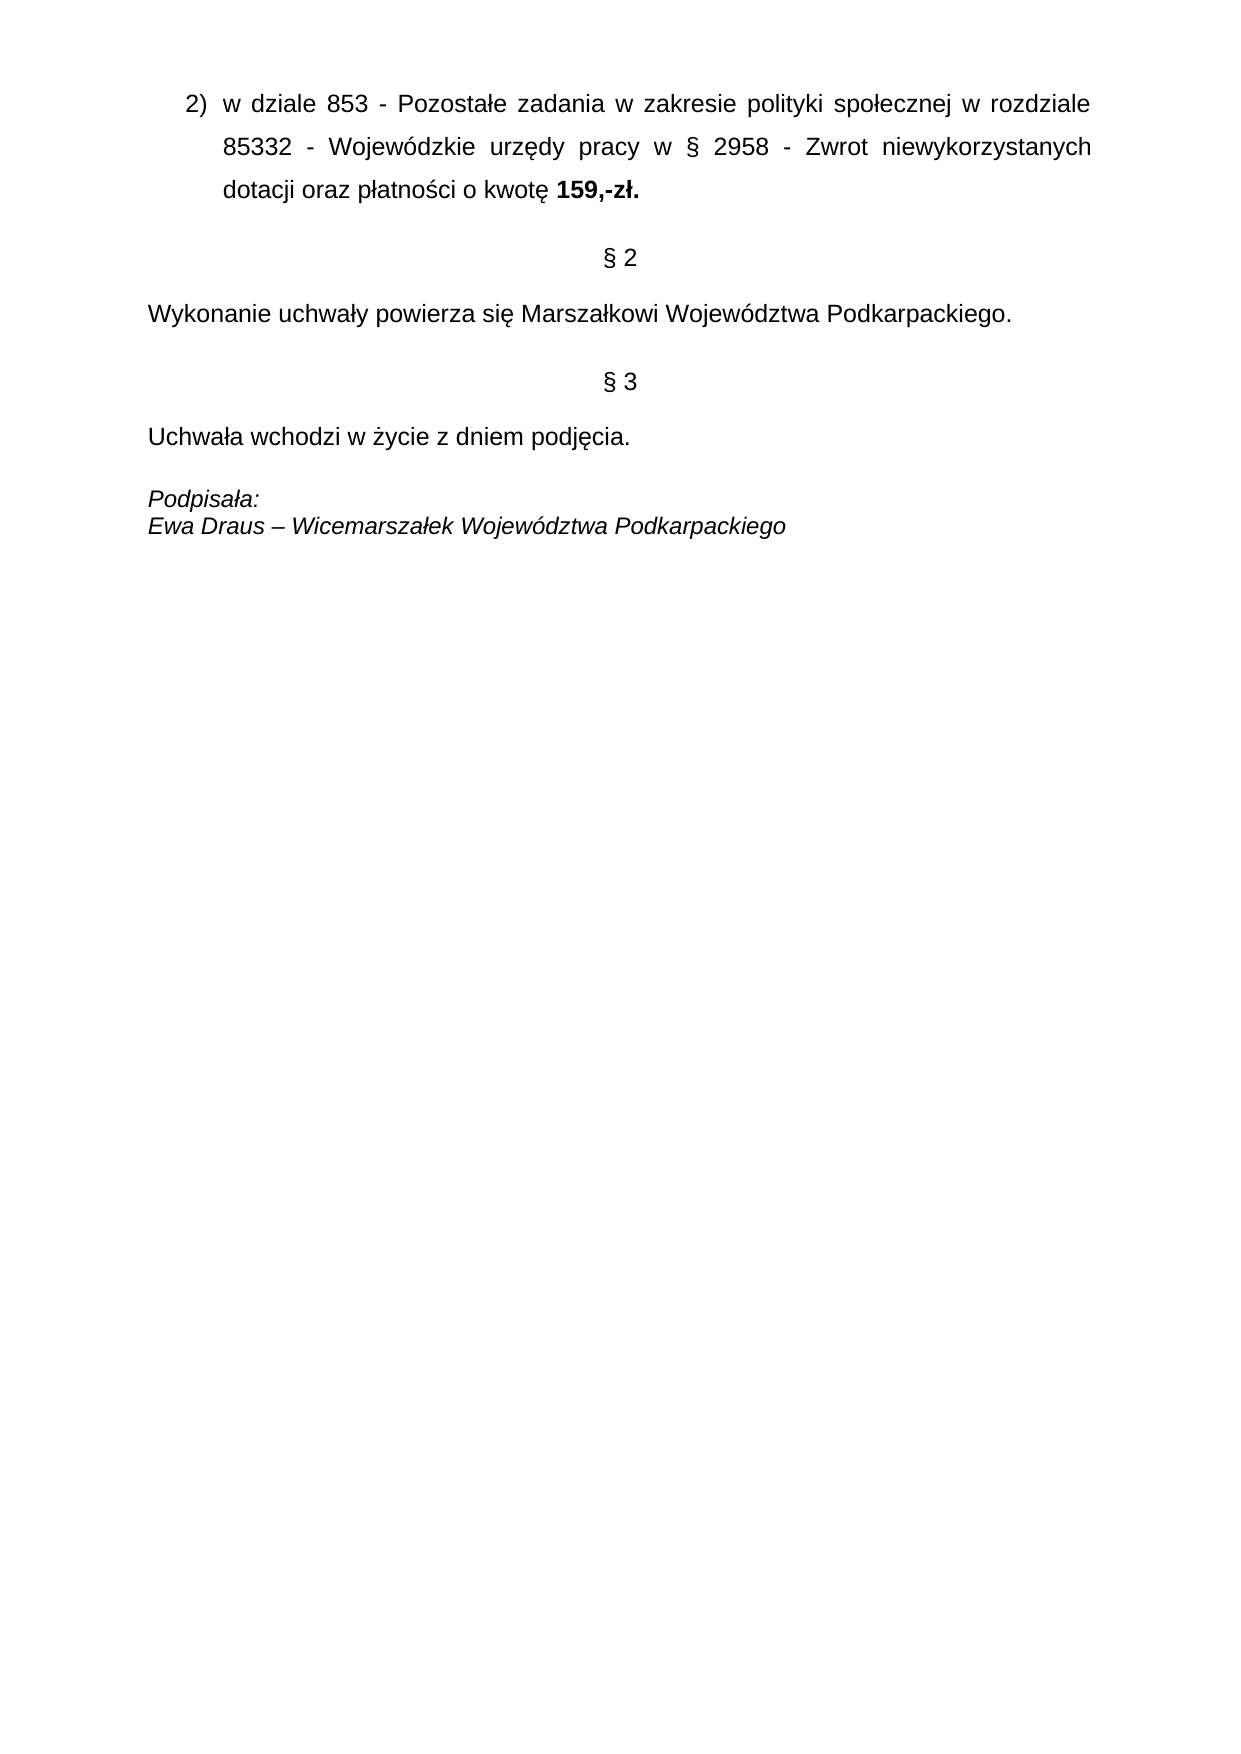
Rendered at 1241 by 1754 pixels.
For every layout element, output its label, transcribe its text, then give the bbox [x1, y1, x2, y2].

text § 2 [148, 243, 1092, 272]
text § 3 [148, 367, 1092, 396]
text Uchwała wchodzi w życie z dniem podjęcia. [148, 422, 1092, 451]
text Ewa Draus – Wicemarszałek Województwa Podkarpackiego [148, 512, 1092, 540]
text Podpisała: [148, 485, 1092, 512]
text Wykonanie uchwały powierza się Marszałkowi Województwa Podkarpackiego. [148, 299, 1092, 327]
list w dziale 853 - Pozostałe zadania w zakresie polityki społecznej w rozdziale 85332 - Wojewódzkie urzędy pracy w § 2958 - Zwrot niewykorzystanych dotacji oraz płatności o kwotę 159,-zł. [185, 89, 1092, 204]
